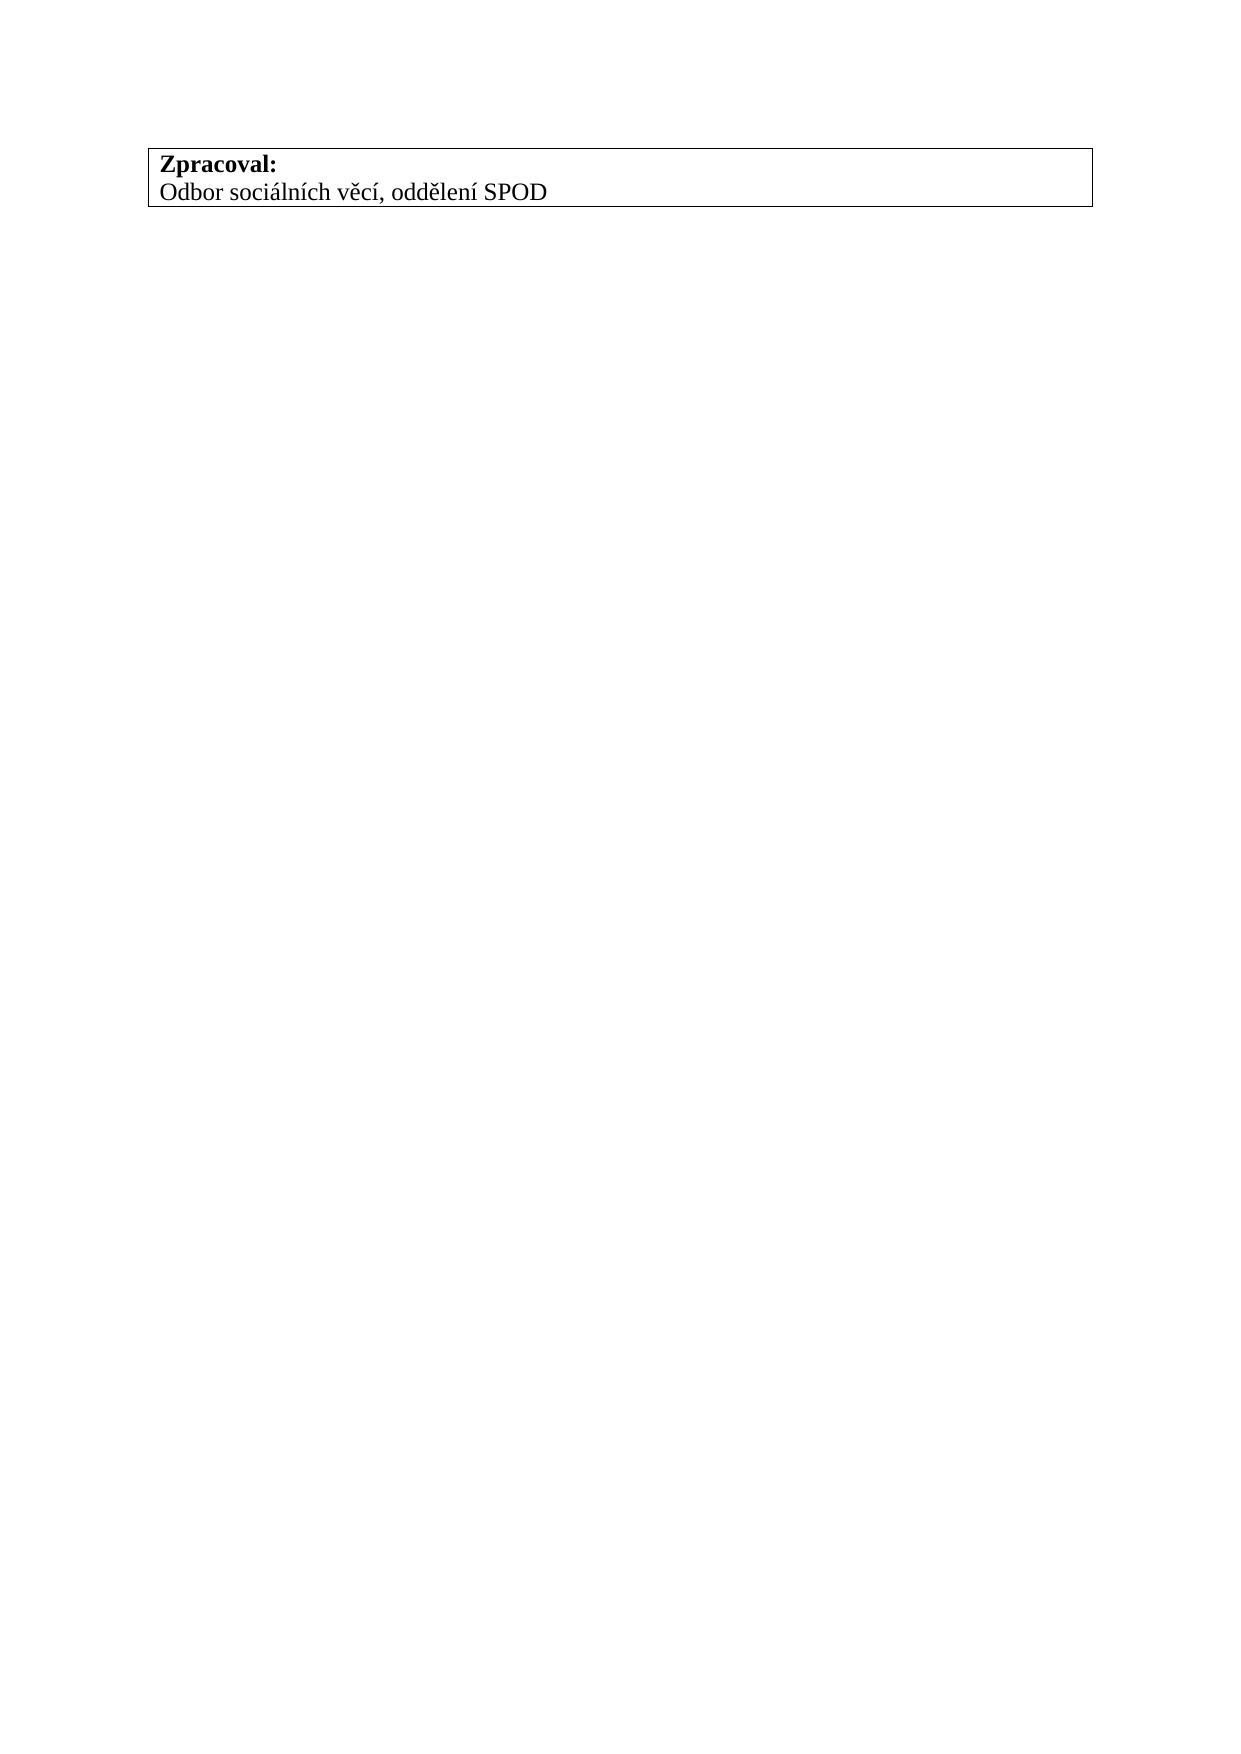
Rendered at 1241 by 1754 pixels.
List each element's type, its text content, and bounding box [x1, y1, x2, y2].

table_cell Zpracoval: Odbor sociálních věcí, oddělení SPOD [149, 149, 1092, 206]
